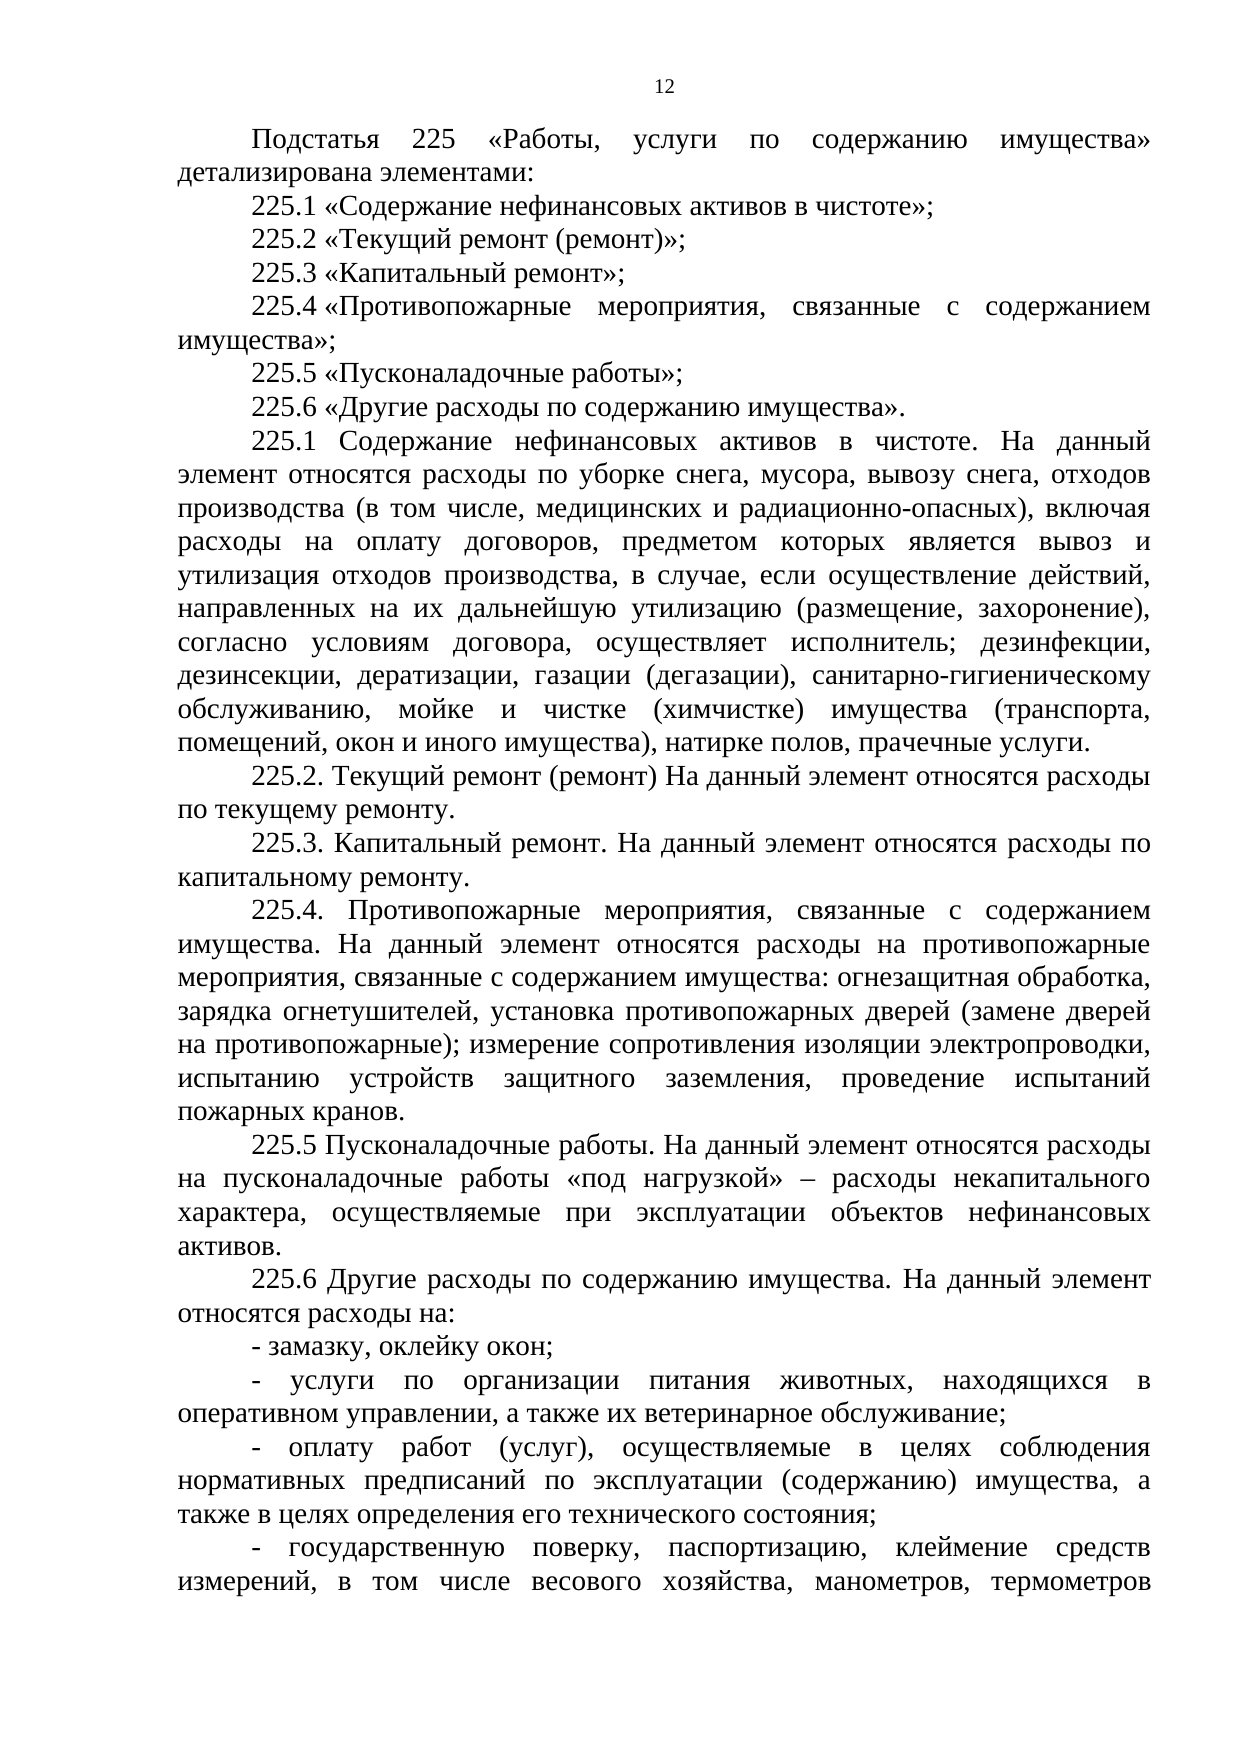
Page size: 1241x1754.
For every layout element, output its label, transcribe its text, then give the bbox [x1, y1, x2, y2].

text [177, 1529, 1152, 1597]
text 225.3. Капитальный ремонт. На данный элемент относятся расходы по капитальному ремонту. [177, 825, 1152, 892]
text 225.2 «Текущий ремонт (ремонт)»; [177, 221, 1152, 255]
text 225.1 Содержание нефинансовых активов в чистоте. На данный элемент относятся расходы по уборке снега, мусора, вывозу снега, отходов производства (в том числе, медицинских и радиационно-опасных), включая расходы на оплату договоров, предметом которых является вывоз и утилизация отходов производства, в случае, если осуществление действий, направленных на их дальнейшую утилизацию (размещение, захоронение), согласно условиям договора, осуществляет исполнитель; дезинфекции, дезинсекции, дератизации, газации (дегазации), санитарно-гигиеническому обслуживанию, мойке и чистке (химчистке) имущества (транспорта, помещений, окон и иного имущества), натирке полов, прачечные услуги. [177, 423, 1152, 758]
text 225.4 «Противопожарные мероприятия, связанные с содержанием имущества»; [177, 288, 1152, 356]
text 225.5 «Пусконаладочные работы»; [177, 356, 1152, 389]
text 225.6 Другие расходы по содержанию имущества. На данный элемент относятся расходы на: [177, 1261, 1152, 1328]
text 225.6 «Другие расходы по содержанию имущества». [177, 389, 1152, 423]
text 225.4. Противопожарные мероприятия, связанные с содержанием имущества. На данный элемент относятся расходы на противопожарные мероприятия, связанные с содержанием имущества: огнезащитная обработка, зарядка огнетушителей, установка противопожарных дверей (замене дверей на противопожарные); измерение сопротивления изоляции электропроводки, испытанию устройств защитного заземления, проведение испытаний пожарных кранов. [177, 892, 1152, 1127]
text 225.1 «Содержание нефинансовых активов в чистоте»; [177, 188, 1152, 221]
text - замазку, оклейку окон; [177, 1328, 1152, 1362]
text - оплату работ (услуг), осуществляемые в целях соблюдения нормативных предписаний по эксплуатации (содержанию) имущества, а также в целях определения его технического состояния; [177, 1429, 1152, 1529]
text Подстатья 225 «Работы, услуги по содержанию имущества» детализирована элементами: [177, 121, 1152, 188]
text 225.5 Пусконаладочные работы. На данный элемент относятся расходы на пусконаладочные работы «под нагрузкой» – расходы некапитального характера, осуществляемые при эксплуатации объектов нефинансовых активов. [177, 1127, 1152, 1261]
text 225.2. Текущий ремонт (ремонт) На данный элемент относятся расходы по текущему ремонту. [177, 758, 1152, 825]
text - услуги по организации питания животных, находящихся в оперативном управлении, а также их ветеринарное обслуживание; [177, 1362, 1152, 1429]
text 225.3 «Капитальный ремонт»; [177, 255, 1152, 288]
